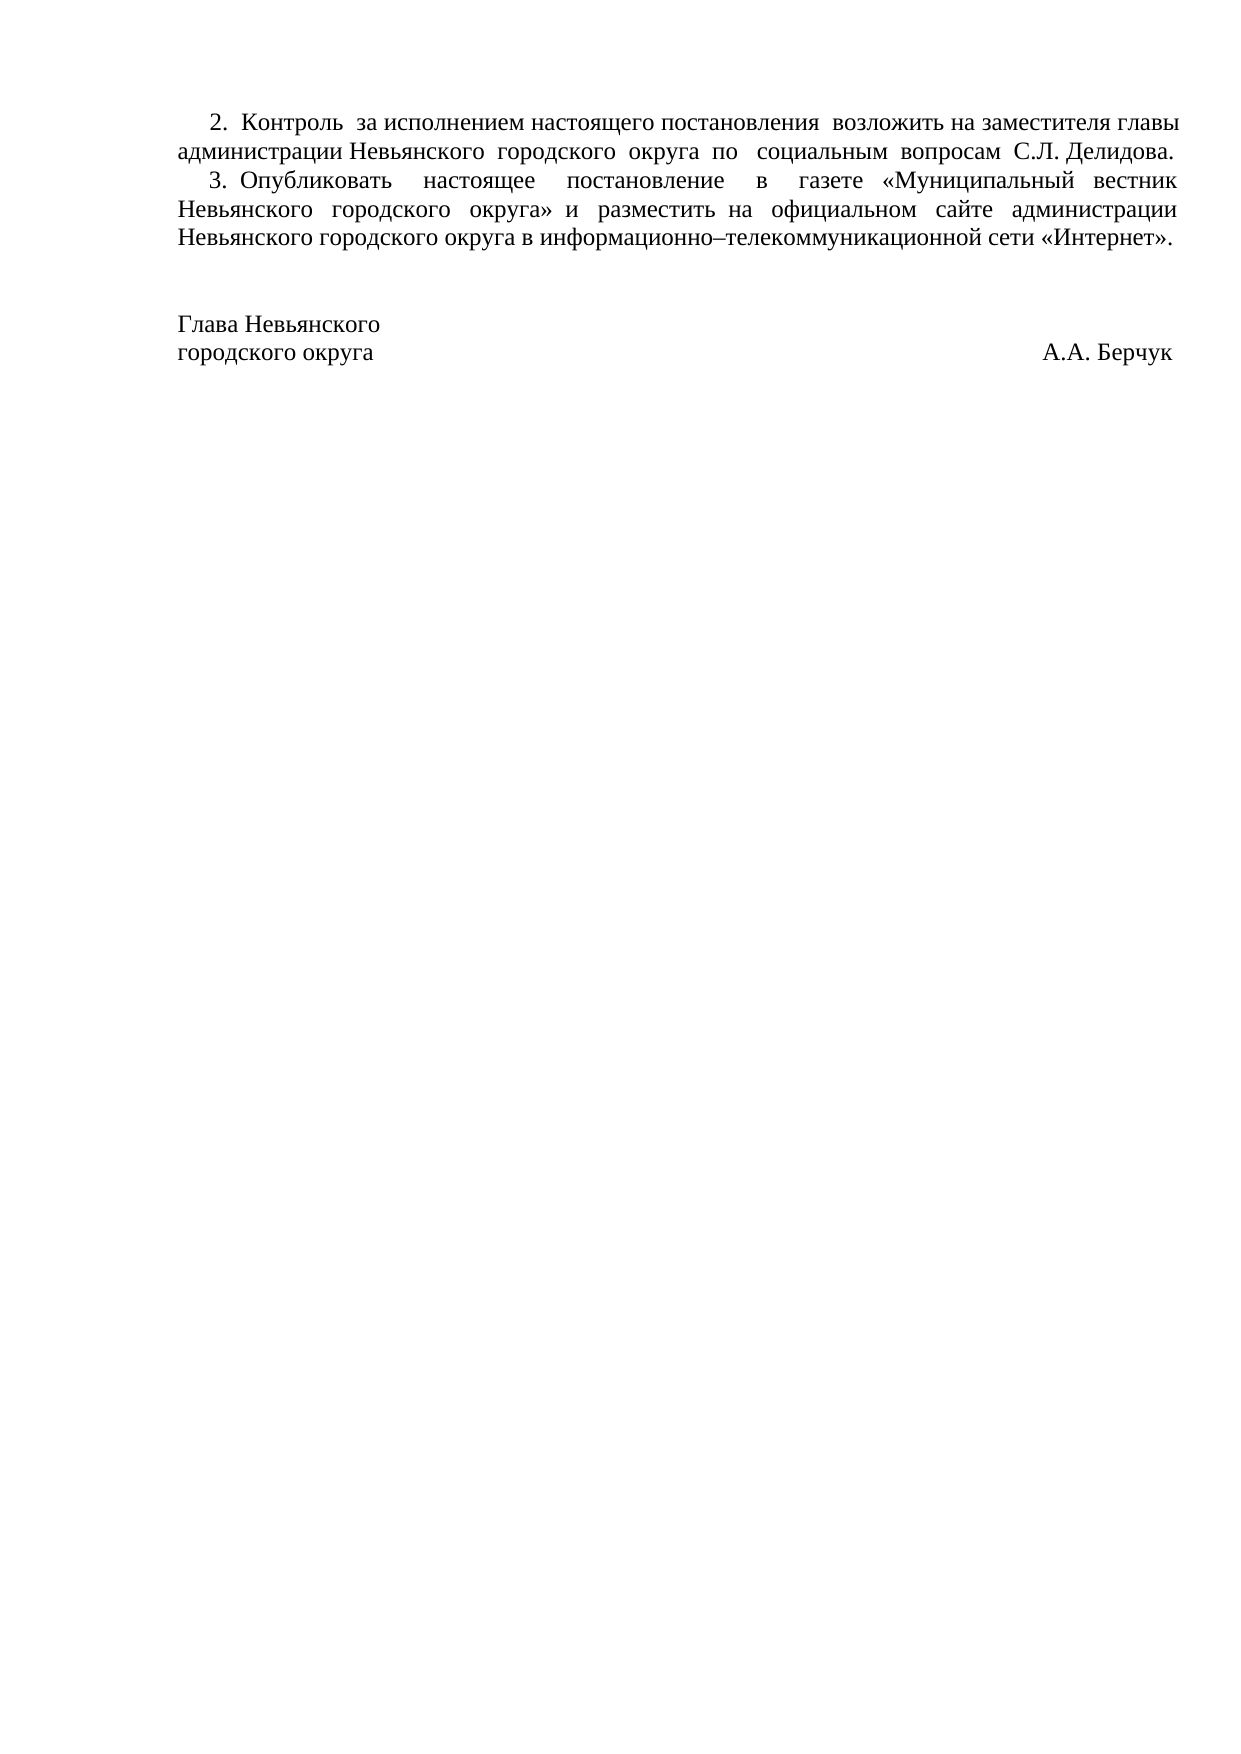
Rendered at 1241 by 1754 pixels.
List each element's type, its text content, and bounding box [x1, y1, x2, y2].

text 3. Опубликовать настоящее постановление в газете «Муниципальный вестник Невьянского городского округа» и разместить на официальном сайте администрации Невьянского городского округа в информационно–телекоммуникационной сети «Интернет». [177, 165, 1181, 251]
text 2. Контроль за исполнением настоящего постановления возложить на заместителя главы администрации Невьянского городского округа по социальным вопросам С.Л. Делидова. [177, 107, 1181, 165]
text Глава Невьянского [177, 309, 1181, 337]
text городского округа А.А. Берчук [177, 337, 1181, 366]
